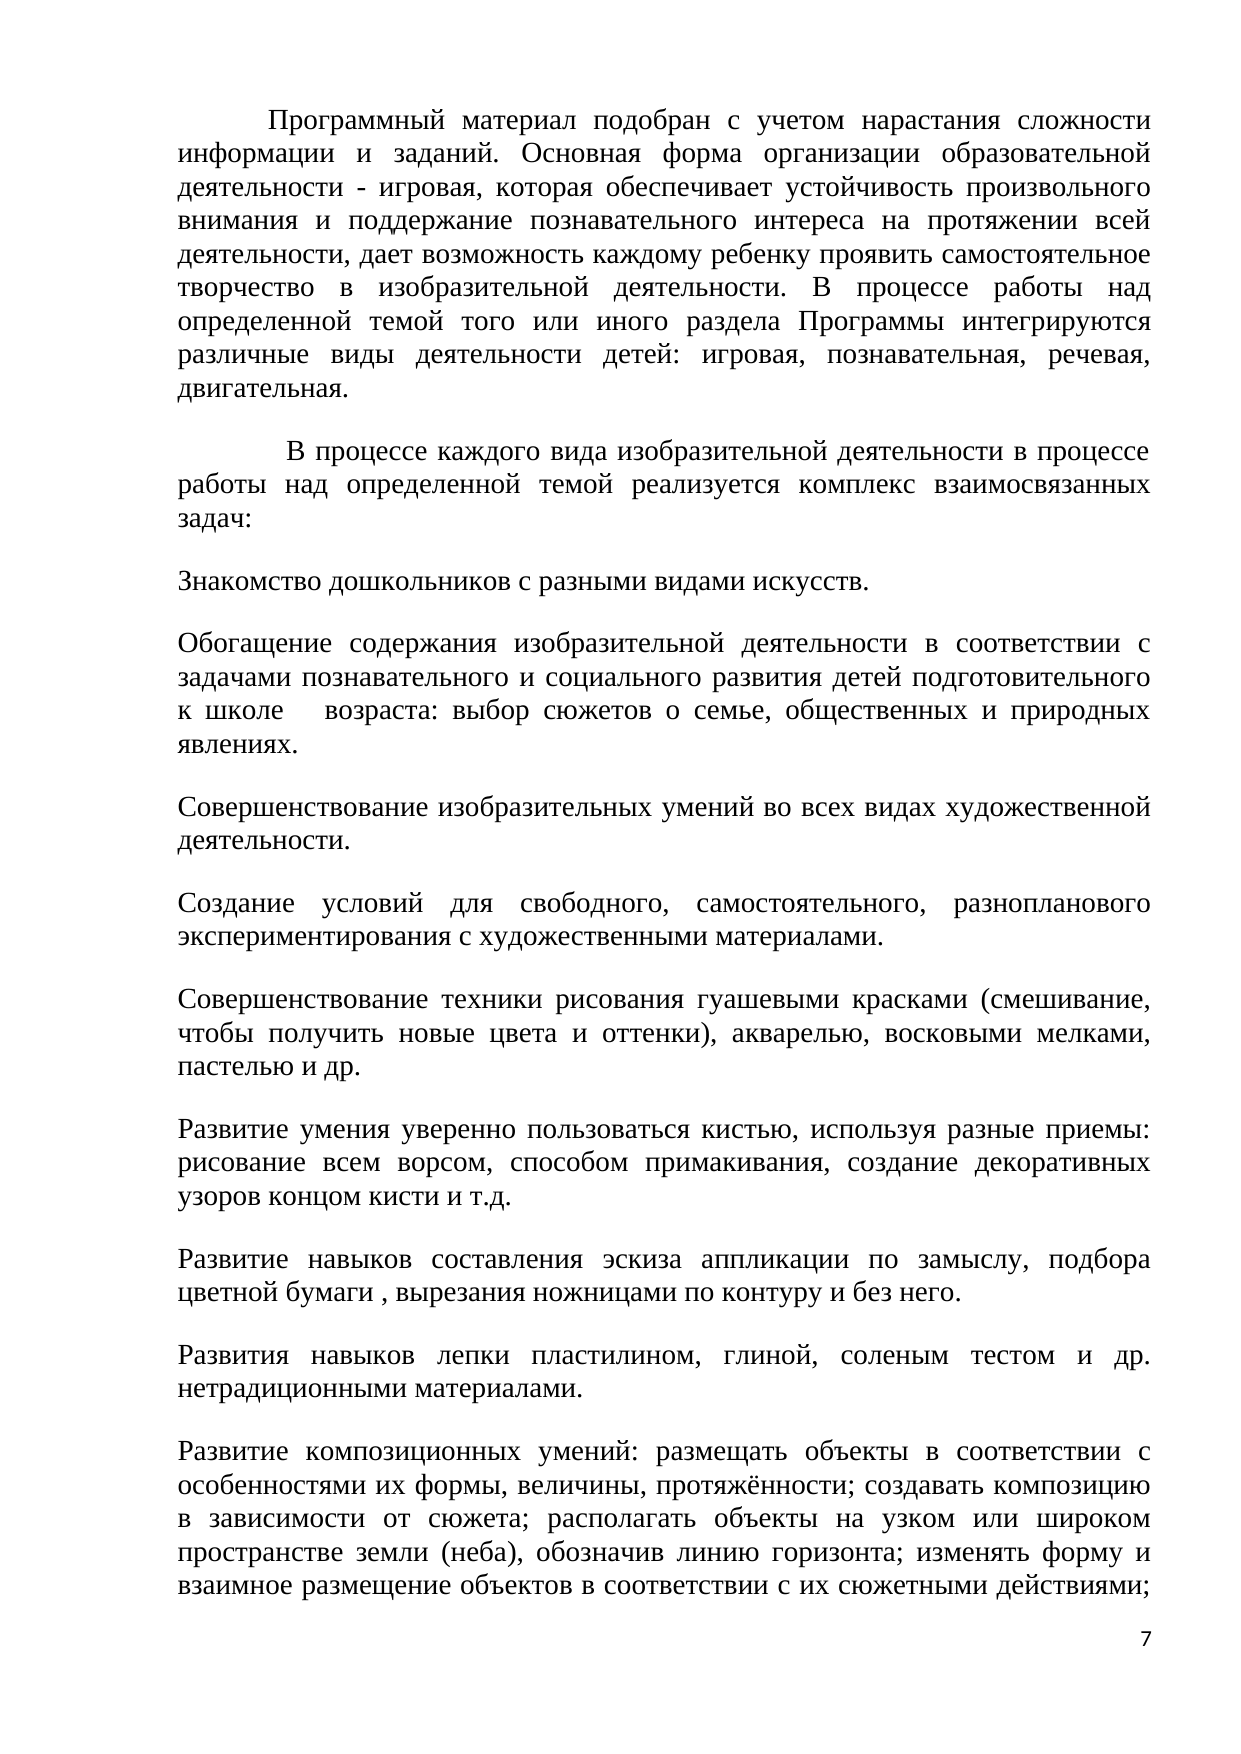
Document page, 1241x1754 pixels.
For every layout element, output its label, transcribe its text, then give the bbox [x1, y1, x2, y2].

text Совершенствование техники рисования гуашевыми красками (смешивание, чтобы получить новые цвета и оттенки), акварелью, восковыми мелками, пастелью и др. [177, 981, 1152, 1082]
text Обогащение содержания изобразительной деятельности в соответствии с задачами познавательного и социального развития детей подготовительного к школе возраста: выбор сюжетов о семье, общественных и природных явлениях. [177, 625, 1152, 759]
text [177, 1433, 1152, 1601]
text Создание условий для свободного, самостоятельного, разнопланового экспериментирования с художественными материалами. [177, 885, 1152, 952]
text Знакомство дошкольников с разными видами искусств. [177, 563, 1152, 596]
text Совершенствование изобразительных умений во всех видах художественной деятельности. [177, 789, 1152, 856]
text Развитие умения уверенно пользоваться кистью, используя разные приемы: рисование всем ворсом, способом примакивания, создание декоративных узоров концом кисти и т.д. [177, 1111, 1152, 1212]
text В процессе каждого вида изобразительной деятельности в процессе работы над определенной темой реализуется комплекс взаимосвязанных задач: [177, 433, 1152, 533]
text Программный материал подобран с учетом нарастания сложности информации и заданий. Основная форма организации образовательной деятельности - игровая, которая обеспечивает устойчивость произвольного внимания и поддержание познавательного интереса на протяжении всей деятельности, дает возможность каждому ребенку проявить самостоятельное творчество в изобразительной деятельности. В процессе работы над определенной темой того или иного раздела Программы интегрируются различные виды деятельности детей: игровая, познавательная, речевая, двигательная. [177, 102, 1152, 404]
text Развитие навыков составления эскиза аппликации по замыслу, подбора цветной бумаги , вырезания ножницами по контуру и без него. [177, 1241, 1152, 1308]
text Развития навыков лепки пластилином, глиной, соленым тестом и др. нетрадиционными материалами. [177, 1337, 1152, 1404]
